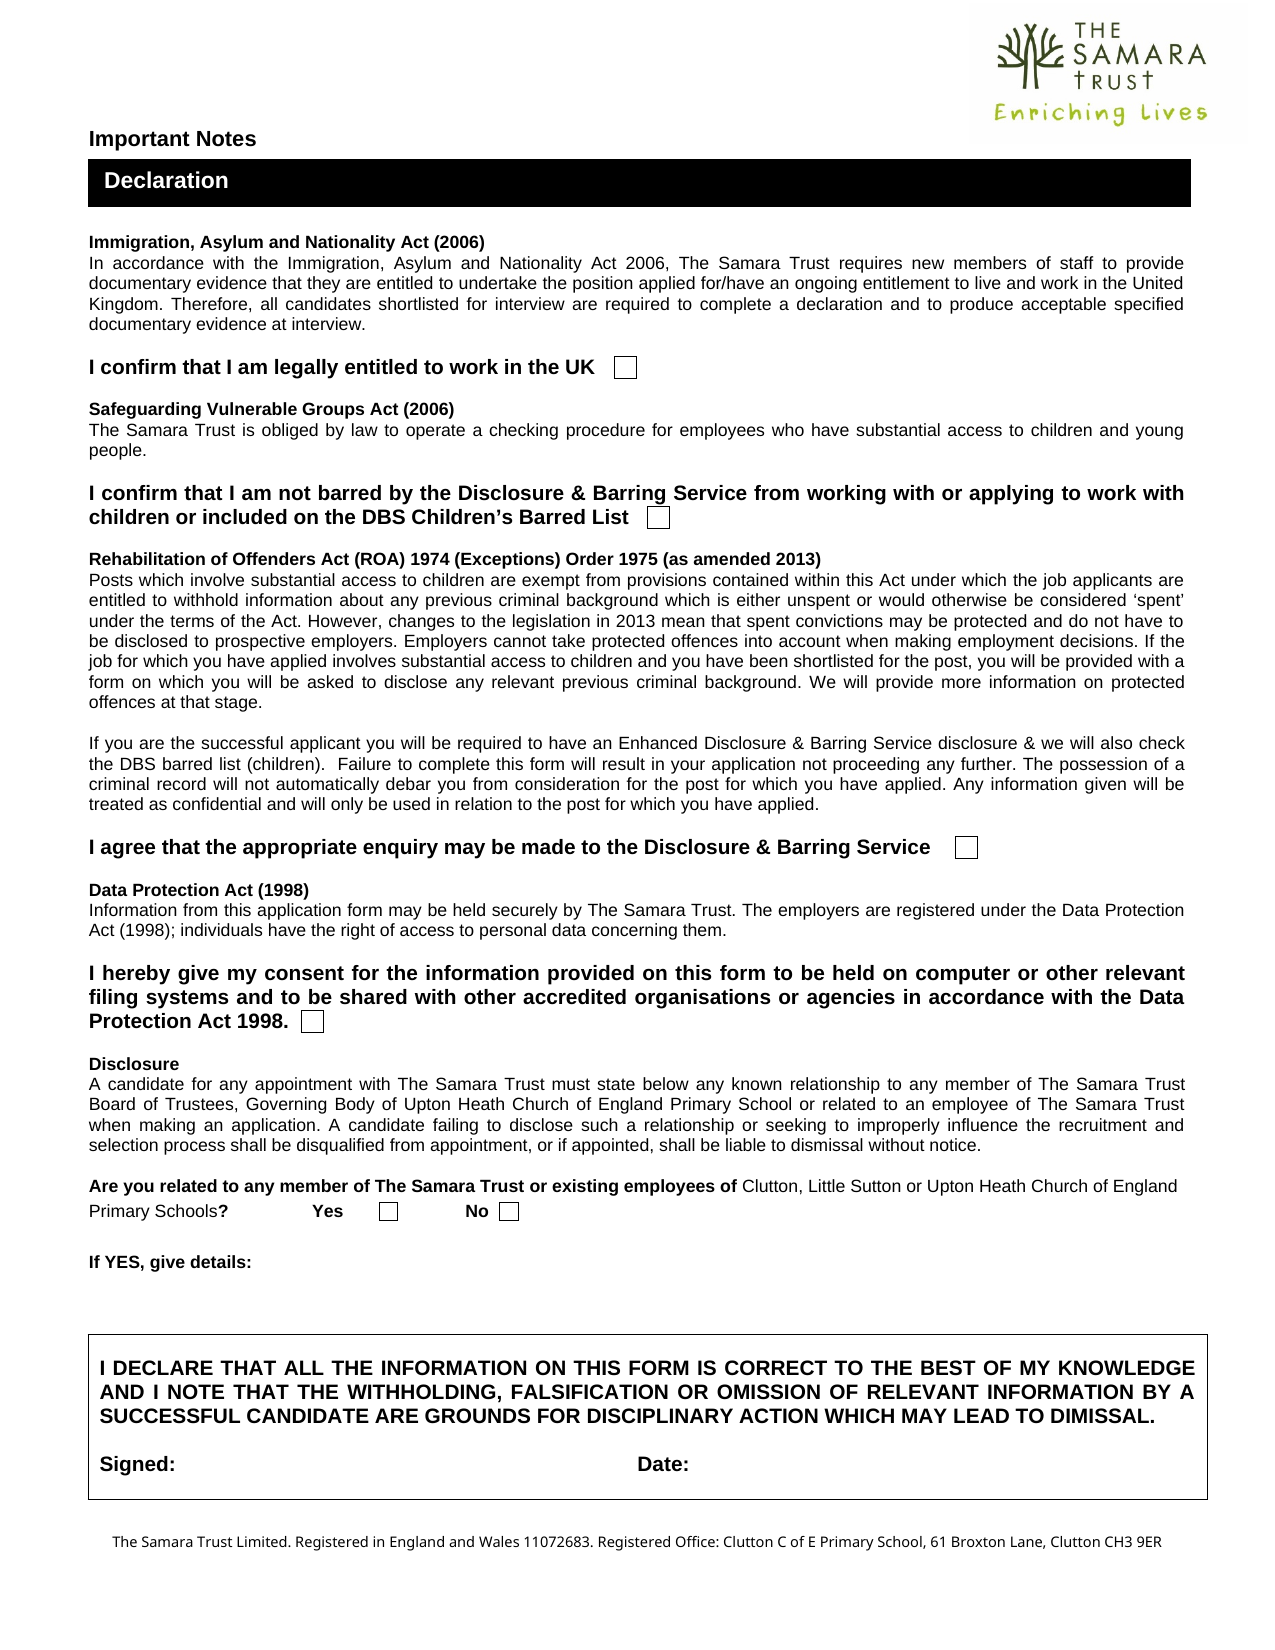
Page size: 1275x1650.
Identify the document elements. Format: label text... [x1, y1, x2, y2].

text Data Protection Act (1998) [89, 879, 1186, 900]
text I agree that the appropriate enquiry may be made to the Disclosure & Barring Service [89, 835, 1186, 859]
text A candidate for any appointment with The Samara Trust must state below any known relationship to any member of The Samara Trust Board of Trustees, Governing Body of Upton Heath Church of England Primary School or related to an employee of The Samara Trust when making an application. A candidate failing to disclose such a relationship or seeking to improperly influence the recruitment and selection process shall be disqualified from appointment, or if appointed, shall be liable to dismissal without notice. [89, 1074, 1186, 1155]
text I hereby give my consent for the information provided on this form to be held on computer or other relevant filing systems and to be shared with other accredited organisations or agencies in accordance with the Data Protection Act 1998. [89, 961, 1186, 1033]
text I confirm that I am not barred by the Disclosure & Barring Service from working with or applying to work with children or included on the DBS Children’s Barred List [89, 481, 1186, 529]
text Are you related to any member of The Samara Trust or existing employees of Clutton, Little Sutton or Upton Heath Church of England Primary Schools? Yes No [89, 1176, 1186, 1223]
text Safeguarding Vulnerable Groups Act (2006) [89, 399, 1186, 419]
text Disclosure [89, 1053, 1186, 1074]
picture [968, 3, 1248, 144]
text Rehabilitation of Offenders Act (ROA) 1974 (Exceptions) Order 1975 (as amended 2013) [89, 549, 1186, 569]
text In accordance with the Immigration, Asylum and Nationality Act 2006, The Samara Trust requires new members of staff to provide documentary evidence that they are entitled to undertake the position applied for/have an ongoing entitlement to live and work in the United Kingdom. Therefore, all candidates shortlisted for interview are required to complete a declaration and to produce acceptable specified documentary evidence at interview. [89, 253, 1186, 334]
text If you are the successful applicant you will be required to have an Enhanced Disclosure & Barring Service disclosure & we will also check the DBS barred list (children). Failure to complete this form will result in your application not proceeding any further. The possession of a criminal record will not automatically debar you from consideration for the post for which you have applied. Any information given will be treated as confidential and will only be used in relation to the post for which you have applied. [89, 733, 1186, 814]
text Immigration, Asylum and Nationality Act (2006) [89, 232, 1186, 253]
text I confirm that I am legally entitled to work in the UK [89, 355, 1186, 379]
text Posts which involve substantial access to children are exempt from provisions contained within this Act under which the job applicants are entitled to withhold information about any previous criminal background which is either unspent or would otherwise be considered ‘spent’ under the terms of the Act. However, changes to the legislation in 2013 mean that spent convictions may be protected and do not have to be disclosed to prospective employers. Employers cannot take protected offences into account when making employment decisions. If the job for which you have applied involves substantial access to children and you have been shortlisted for the post, you will be provided with a form on which you will be asked to disclose any relevant previous criminal background. We will provide more information on protected offences at that stage. [89, 569, 1186, 712]
text If YES, give details: [89, 1249, 1186, 1273]
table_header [89, 1335, 1207, 1499]
text Information from this application form may be held securely by The Samara Trust. The employers are registered under the Data Protection Act (1998); individuals have the right of access to personal data concerning them. [89, 900, 1186, 941]
text Important Notes [89, 125, 1186, 151]
text The Samara Trust is obliged by law to operate a checking procedure for employees who have substantial access to children and young people. [89, 419, 1186, 460]
